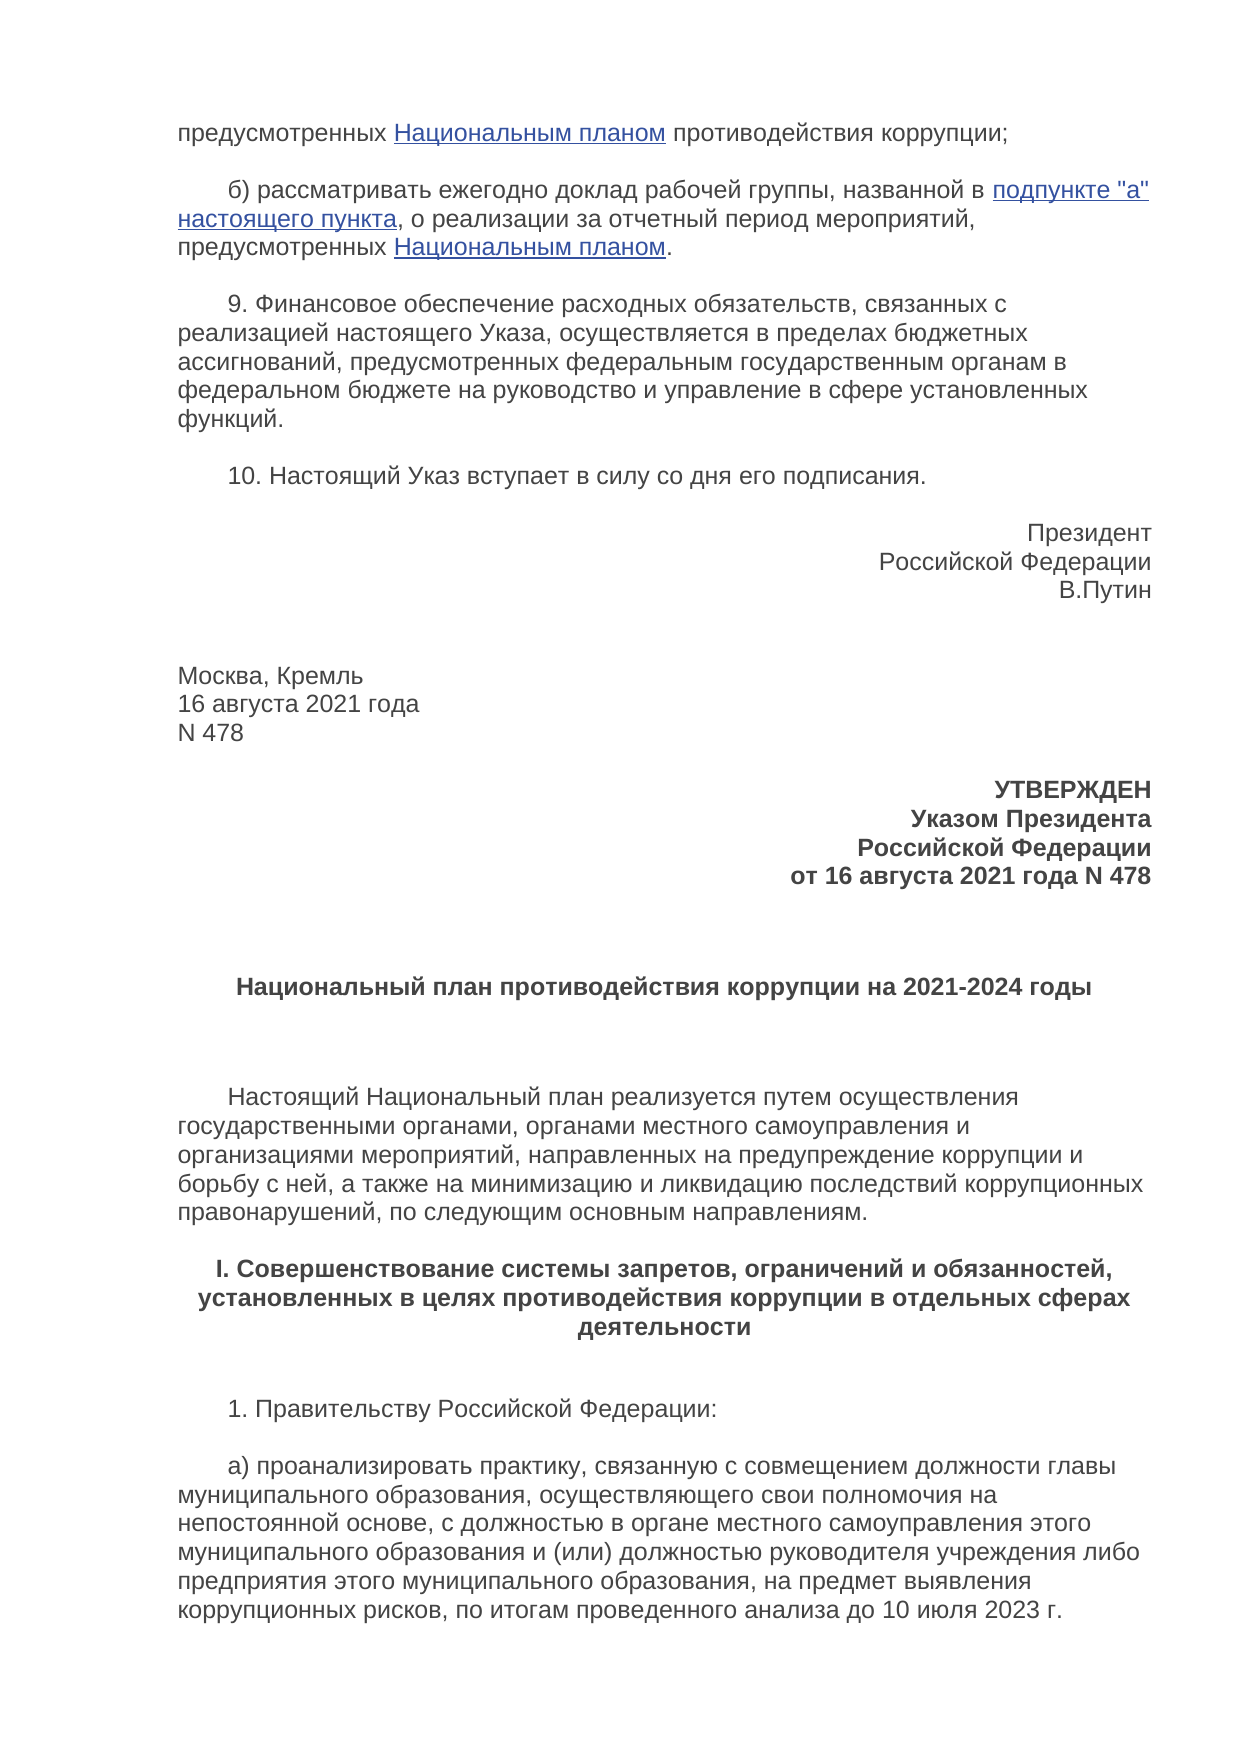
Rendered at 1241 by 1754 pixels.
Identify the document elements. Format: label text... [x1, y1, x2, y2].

text УТВЕРЖДЕН Указом Президента Российской Федерации от 16 августа 2021 года N 478 [177, 775, 1152, 890]
text 10. Настоящий Указ вступает в силу со дня его подписания. [177, 461, 1152, 518]
text Президент Российской Федерации В.Путин [177, 518, 1152, 604]
text Национальный план противодействия коррупции на 2021-2024 годы [177, 972, 1152, 1001]
text б) рассматривать ежегодно доклад рабочей группы, названной в подпункте "а" настоящего пункта, о реализации за отчетный период мероприятий, предусмотренных Национальным планом. [177, 175, 1152, 289]
text Настоящий Национальный план реализуется путем осуществления государственными органами, органами местного самоуправления и организациями мероприятий, направленных на предупреждение коррупции и борьбу с ней, а также на минимизацию и ликвидацию последствий коррупционных правонарушений, по следующим основным направлениям. [177, 1082, 1152, 1254]
text Москва, Кремль [177, 661, 1152, 689]
text 1. Правительству Российской Федерации: [177, 1394, 1152, 1451]
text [177, 118, 1152, 175]
text 16 августа 2021 года [177, 689, 1152, 718]
text I. Совершенствование системы запретов, ограничений и обязанностей, установленных в целях противодействия коррупции в отдельных сферах деятельности [177, 1254, 1152, 1340]
text 9. Финансовое обеспечение расходных обязательств, связанных с реализацией настоящего Указа, осуществляется в пределах бюджетных ассигнований, предусмотренных федеральным государственным органам в федеральном бюджете на руководство и управление в сфере установленных функций. [177, 289, 1152, 461]
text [177, 1451, 1152, 1623]
text N 478 [177, 718, 1152, 775]
